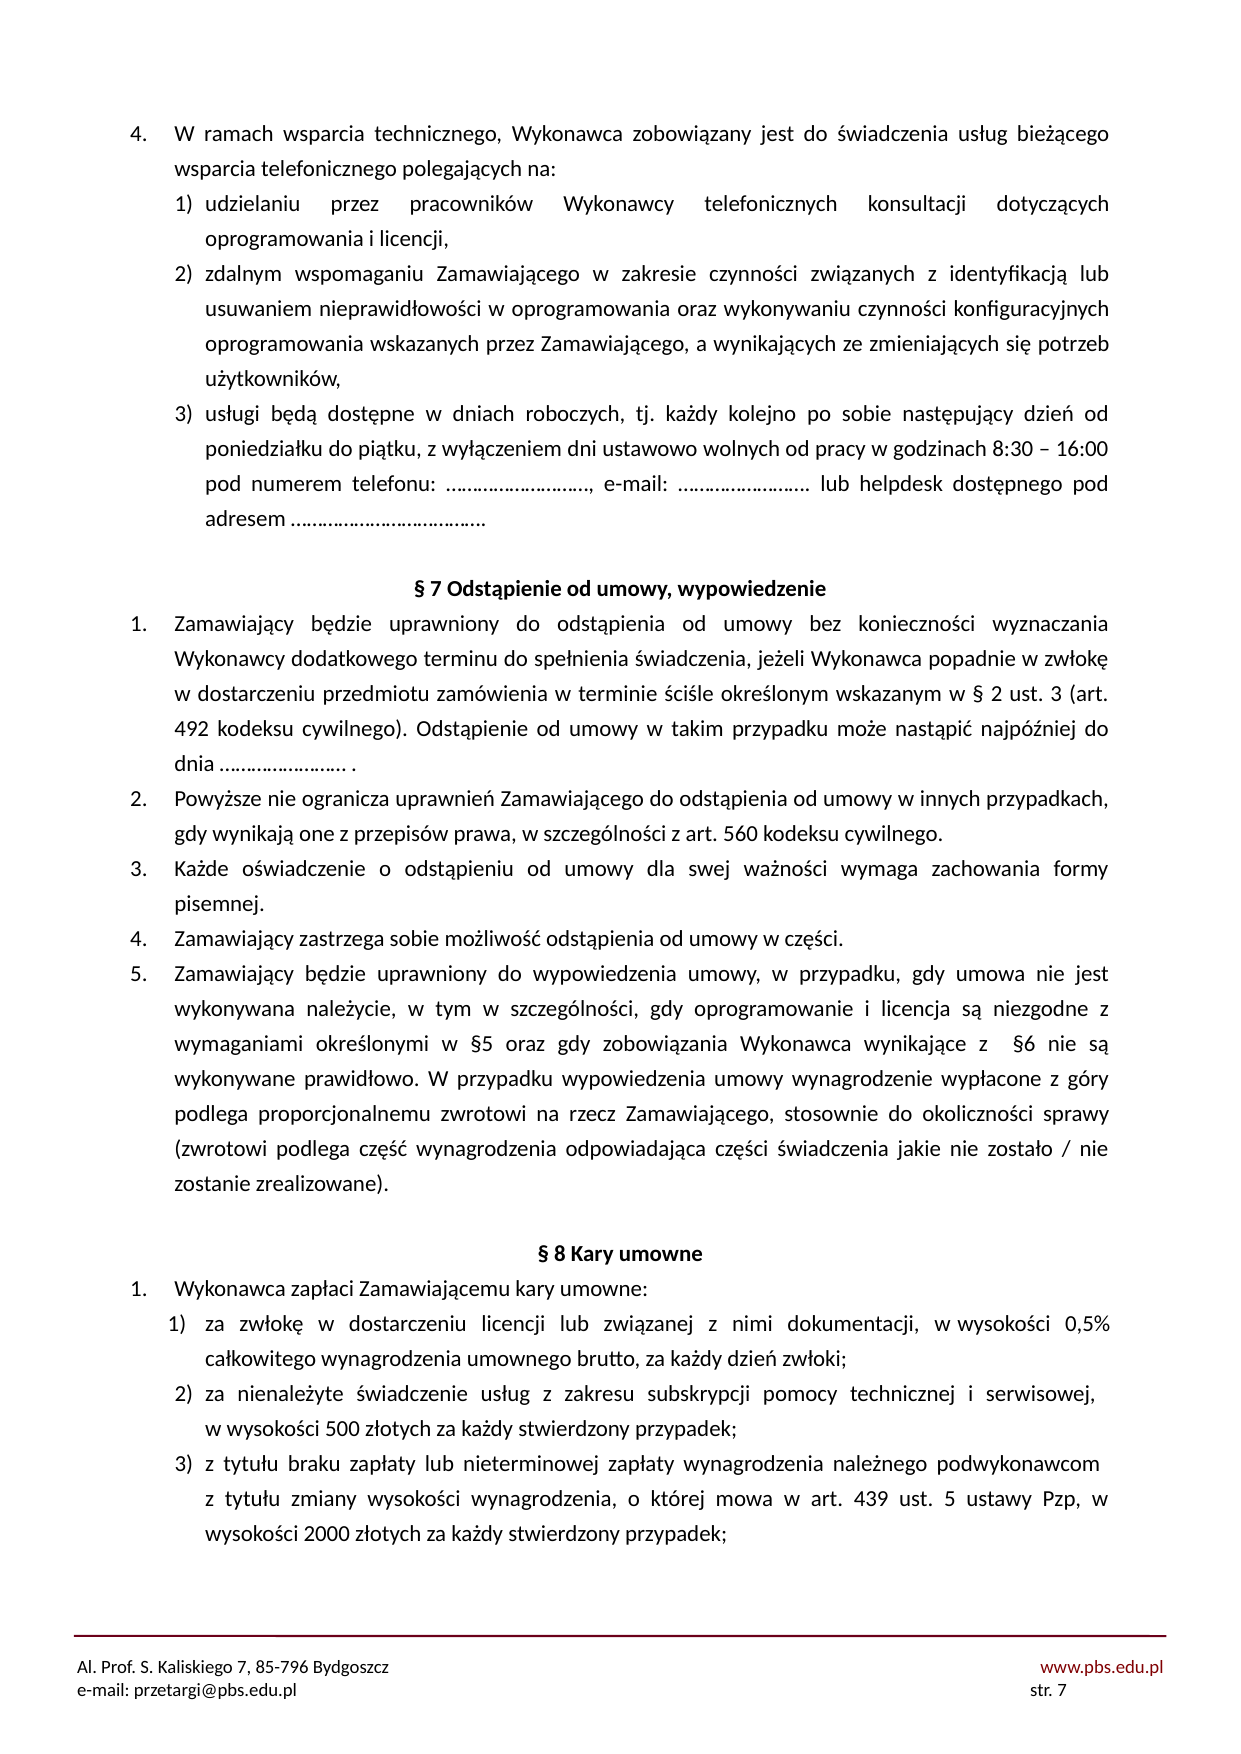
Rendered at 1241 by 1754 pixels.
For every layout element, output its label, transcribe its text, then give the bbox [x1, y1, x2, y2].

list z tytułu braku zapłaty lub nieterminowej zapłaty wynagrodzenia należnego podwykonawcom z tytułu zmiany wysokości wynagrodzenia, o której mowa w art. 439 ust. 5 ustawy Pzp, w wysokości 2000 złotych za każdy stwierdzony przypadek; [174, 1449, 1110, 1547]
list Zamawiający będzie uprawniony do odstąpienia od umowy bez konieczności wyznaczania Wykonawcy dodatkowego terminu do spełnienia świadczenia, jeżeli Wykonawca popadnie w zwłokę w dostarczeniu przedmiotu zamówienia w terminie ściśle określonym wskazanym w § 2 ust. 3 (art. 492 kodeksu cywilnego). Odstąpienie od umowy w takim przypadku może nastąpić najpóźniej do dnia …………………… . [130, 609, 1110, 777]
list usługi będą dostępne w dniach roboczych, tj. każdy kolejno po sobie następujący dzień od poniedziałku do piątku, z wyłączeniem dni ustawowo wolnych od pracy w godzinach 8:30 – 16:00 pod numerem telefonu: ………………………, e-mail: ……………………. lub helpdesk dostępnego pod adresem ………………………………. [174, 399, 1110, 532]
list Zamawiający zastrzega sobie możliwość odstąpienia od umowy w części. [130, 924, 1110, 952]
list Wykonawca zapłaci Zamawiającemu kary umowne: [130, 1274, 1110, 1302]
list W ramach wsparcia technicznego, Wykonawca zobowiązany jest do świadczenia usług bieżącego wsparcia telefonicznego polegających na: [130, 119, 1110, 182]
list Powyższe nie ogranicza uprawnień Zamawiającego do odstąpienia od umowy w innych przypadkach, gdy wynikają one z przepisów prawa, w szczególności z art. 560 kodeksu cywilnego. [130, 784, 1110, 847]
list Każde oświadczenie o odstąpieniu od umowy dla swej ważności wymaga zachowania formy pisemnej. [130, 854, 1110, 917]
text § 7 Odstąpienie od umowy, wypowiedzenie [130, 574, 1110, 602]
text § 8 Kary umowne [130, 1239, 1110, 1267]
list Zamawiający będzie uprawniony do wypowiedzenia umowy, w przypadku, gdy umowa nie jest wykonywana należycie, w tym w szczególności, gdy oprogramowanie i licencja są niezgodne z wymaganiami określonymi w §5 oraz gdy zobowiązania Wykonawca wynikające z §6 nie są wykonywane prawidłowo. W przypadku wypowiedzenia umowy wynagrodzenie wypłacone z góry podlega proporcjonalnemu zwrotowi na rzecz Zamawiającego, stosownie do okoliczności sprawy (zwrotowi podlega część wynagrodzenia odpowiadająca części świadczenia jakie nie zostało / nie zostanie zrealizowane). [130, 959, 1110, 1197]
list za nienależyte świadczenie usług z zakresu subskrypcji pomocy technicznej i serwisowej, w wysokości 500 złotych za każdy stwierdzony przypadek; [174, 1379, 1110, 1442]
list za zwłokę w dostarczeniu licencji lub związanej z nimi dokumentacji, w wysokości 0,5% całkowitego wynagrodzenia umownego brutto, za każdy dzień zwłoki; [167, 1309, 1110, 1372]
list udzielaniu przez pracowników Wykonawcy telefonicznych konsultacji dotyczących oprogramowania i licencji, [174, 189, 1110, 252]
list zdalnym wspomaganiu Zamawiającego w zakresie czynności związanych z identyfikacją lub usuwaniem nieprawidłowości w oprogramowania oraz wykonywaniu czynności konfiguracyjnych oprogramowania wskazanych przez Zamawiającego, a wynikających ze zmieniających się potrzeb użytkowników, [174, 259, 1110, 392]
